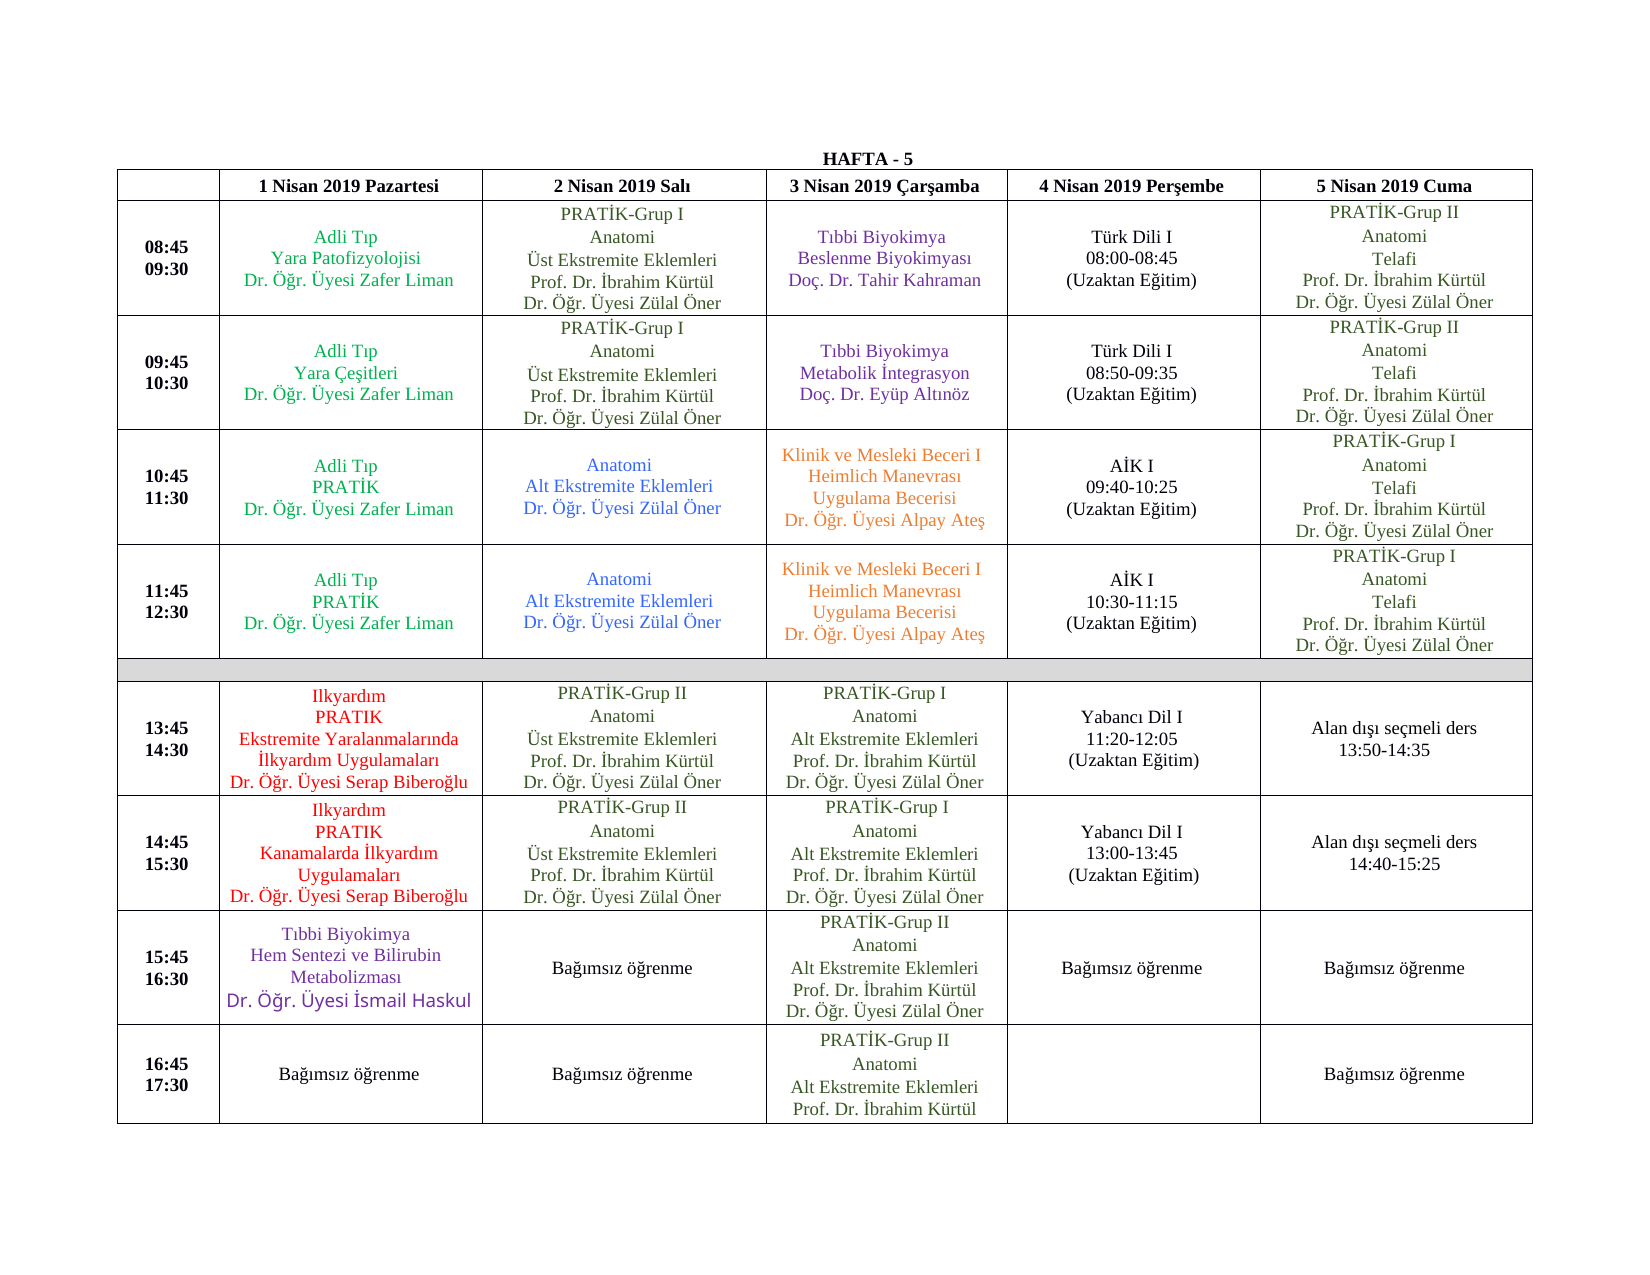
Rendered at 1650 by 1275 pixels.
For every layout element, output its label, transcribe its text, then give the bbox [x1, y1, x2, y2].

table_header 4 Nisan 2019 Perşembe [1008, 170, 1260, 200]
table_cell Anatomi Alt Ekstremite Eklemleri Dr. Öğr. Üyesi Zülal Öner [483, 545, 766, 658]
table_cell [1008, 1025, 1260, 1123]
table_cell 10:45 11:30 [118, 430, 219, 544]
table_cell 09:45 10:30 [118, 316, 219, 429]
table_cell Yabancı Dil I 13:00-13:45 (Uzaktan Eğitim) [1008, 796, 1260, 910]
table_cell PRATİK-Grup II Anatomi Üst Ekstremite Eklemleri Prof. Dr. İbrahim Kürtül Dr. Öğr. Üyesi Zülal Öner [483, 682, 766, 795]
table_cell Türk Dili I 08:00-08:45 (Uzaktan Eğitim) [1008, 201, 1260, 315]
table_cell PRATİK-Grup I Anatomi Alt Ekstremite Eklemleri Prof. Dr. İbrahim Kürtül Dr. Öğr. Üyesi Zülal Öner [767, 796, 1007, 910]
table_cell Ilkyardım PRATIK Kanamalarda İlkyardım Uygulamaları Dr. Öğr. Üyesi Serap Biberoğlu [220, 796, 482, 910]
table_cell PRATİK-Grup I Anatomi Telafi Prof. Dr. İbrahim Kürtül Dr. Öğr. Üyesi Zülal Öner [1261, 430, 1532, 544]
table_cell Bağımsız öğrenme [220, 1025, 482, 1123]
text HAFTA - 5 [103, 148, 1502, 169]
table_cell [118, 659, 1532, 681]
table_cell Adli Tıp PRATİK Dr. Öğr. Üyesi Zafer Liman [220, 545, 482, 658]
table_cell Bağımsız öğrenme [1261, 1025, 1532, 1123]
table_cell 11:45 12:30 [118, 545, 219, 658]
table_cell PRATİK-Grup I Anatomi Üst Ekstremite Eklemleri Prof. Dr. İbrahim Kürtül Dr. Öğr. Üyesi Zülal Öner [483, 201, 766, 315]
table_cell Adli Tıp Yara Çeşitleri Dr. Öğr. Üyesi Zafer Liman [220, 316, 482, 429]
table_cell PRATİK-Grup I Anatomi Telafi Prof. Dr. İbrahim Kürtül Dr. Öğr. Üyesi Zülal Öner [1261, 545, 1532, 658]
table_cell Türk Dili I 08:50-09:35 (Uzaktan Eğitim) [1008, 316, 1260, 429]
table_cell PRATİK-Grup I Anatomi Üst Ekstremite Eklemleri Prof. Dr. İbrahim Kürtül Dr. Öğr. Üyesi Zülal Öner [483, 316, 766, 429]
table_cell 14:45 15:30 [118, 796, 219, 910]
table_cell AİK I 09:40-10:25 (Uzaktan Eğitim) [1008, 430, 1260, 544]
table_cell Klinik ve Mesleki Beceri I Heimlich Manevrası Uygulama Becerisi Dr. Öğr. Üyesi Alpay Ateş [767, 545, 1007, 658]
table_cell AİK I 10:30-11:15 (Uzaktan Eğitim) [1008, 545, 1260, 658]
table_cell Adli Tıp PRATİK Dr. Öğr. Üyesi Zafer Liman [220, 430, 482, 544]
table_header [118, 170, 219, 200]
table_cell Bağımsız öğrenme [1261, 911, 1532, 1024]
table_cell Klinik ve Mesleki Beceri I Heimlich Manevrası Uygulama Becerisi Dr. Öğr. Üyesi Alpay Ateş [767, 430, 1007, 544]
table_cell Tıbbi Biyokimya Hem Sentezi ve Bilirubin Metabolizması Dr. Öğr. Üyesi İsmail Haskul [220, 911, 482, 1024]
table_header 3 Nisan 2019 Çarşamba [767, 170, 1007, 200]
table_cell Alan dışı seçmeli ders 13:50-14:35 [1261, 682, 1532, 795]
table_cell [767, 1025, 1007, 1123]
table_cell PRATİK-Grup I Anatomi Alt Ekstremite Eklemleri Prof. Dr. İbrahim Kürtül Dr. Öğr. Üyesi Zülal Öner [767, 682, 1007, 795]
table_cell Alan dışı seçmeli ders 14:40-15:25 [1261, 796, 1532, 910]
table_cell Yabancı Dil I 11:20-12:05 (Uzaktan Eğitim) [1008, 682, 1260, 795]
table_cell Bağımsız öğrenme [1008, 911, 1260, 1024]
table_cell Bağımsız öğrenme [483, 911, 766, 1024]
table_cell PRATİK-Grup II Anatomi Telafi Prof. Dr. İbrahim Kürtül Dr. Öğr. Üyesi Zülal Öner [1261, 316, 1532, 429]
table_cell PRATİK-Grup II Anatomi Üst Ekstremite Eklemleri Prof. Dr. İbrahim Kürtül Dr. Öğr. Üyesi Zülal Öner [483, 796, 766, 910]
table_cell Tıbbi Biyokimya Beslenme Biyokimyası Doç. Dr. Tahir Kahraman [767, 201, 1007, 315]
table_header 2 Nisan 2019 Salı [483, 170, 766, 200]
table_cell PRATİK-Grup II Anatomi Telafi Prof. Dr. İbrahim Kürtül Dr. Öğr. Üyesi Zülal Öner [1261, 201, 1532, 315]
table_cell 16:45 17:30 [118, 1025, 219, 1123]
table_header 5 Nisan 2019 Cuma [1261, 170, 1532, 200]
table_cell PRATİK-Grup II Anatomi Alt Ekstremite Eklemleri Prof. Dr. İbrahim Kürtül Dr. Öğr. Üyesi Zülal Öner [767, 911, 1007, 1024]
table_cell Bağımsız öğrenme [483, 1025, 766, 1123]
table_cell 15:45 16:30 [118, 911, 219, 1024]
table_header 1 Nisan 2019 Pazartesi [220, 170, 482, 200]
table_cell 13:45 14:30 [118, 682, 219, 795]
table_cell Ilkyardım PRATIK Ekstremite Yaralanmalarında İlkyardım Uygulamaları Dr. Öğr. Üyesi Serap Biberoğlu [220, 682, 482, 795]
table_cell Anatomi Alt Ekstremite Eklemleri Dr. Öğr. Üyesi Zülal Öner [483, 430, 766, 544]
table_cell Adli Tıp Yara Patofizyolojisi Dr. Öğr. Üyesi Zafer Liman [220, 201, 482, 315]
table_cell Tıbbi Biyokimya Metabolik İntegrasyon Doç. Dr. Eyüp Altınöz [767, 316, 1007, 429]
table_cell 08:45 09:30 [118, 201, 219, 315]
